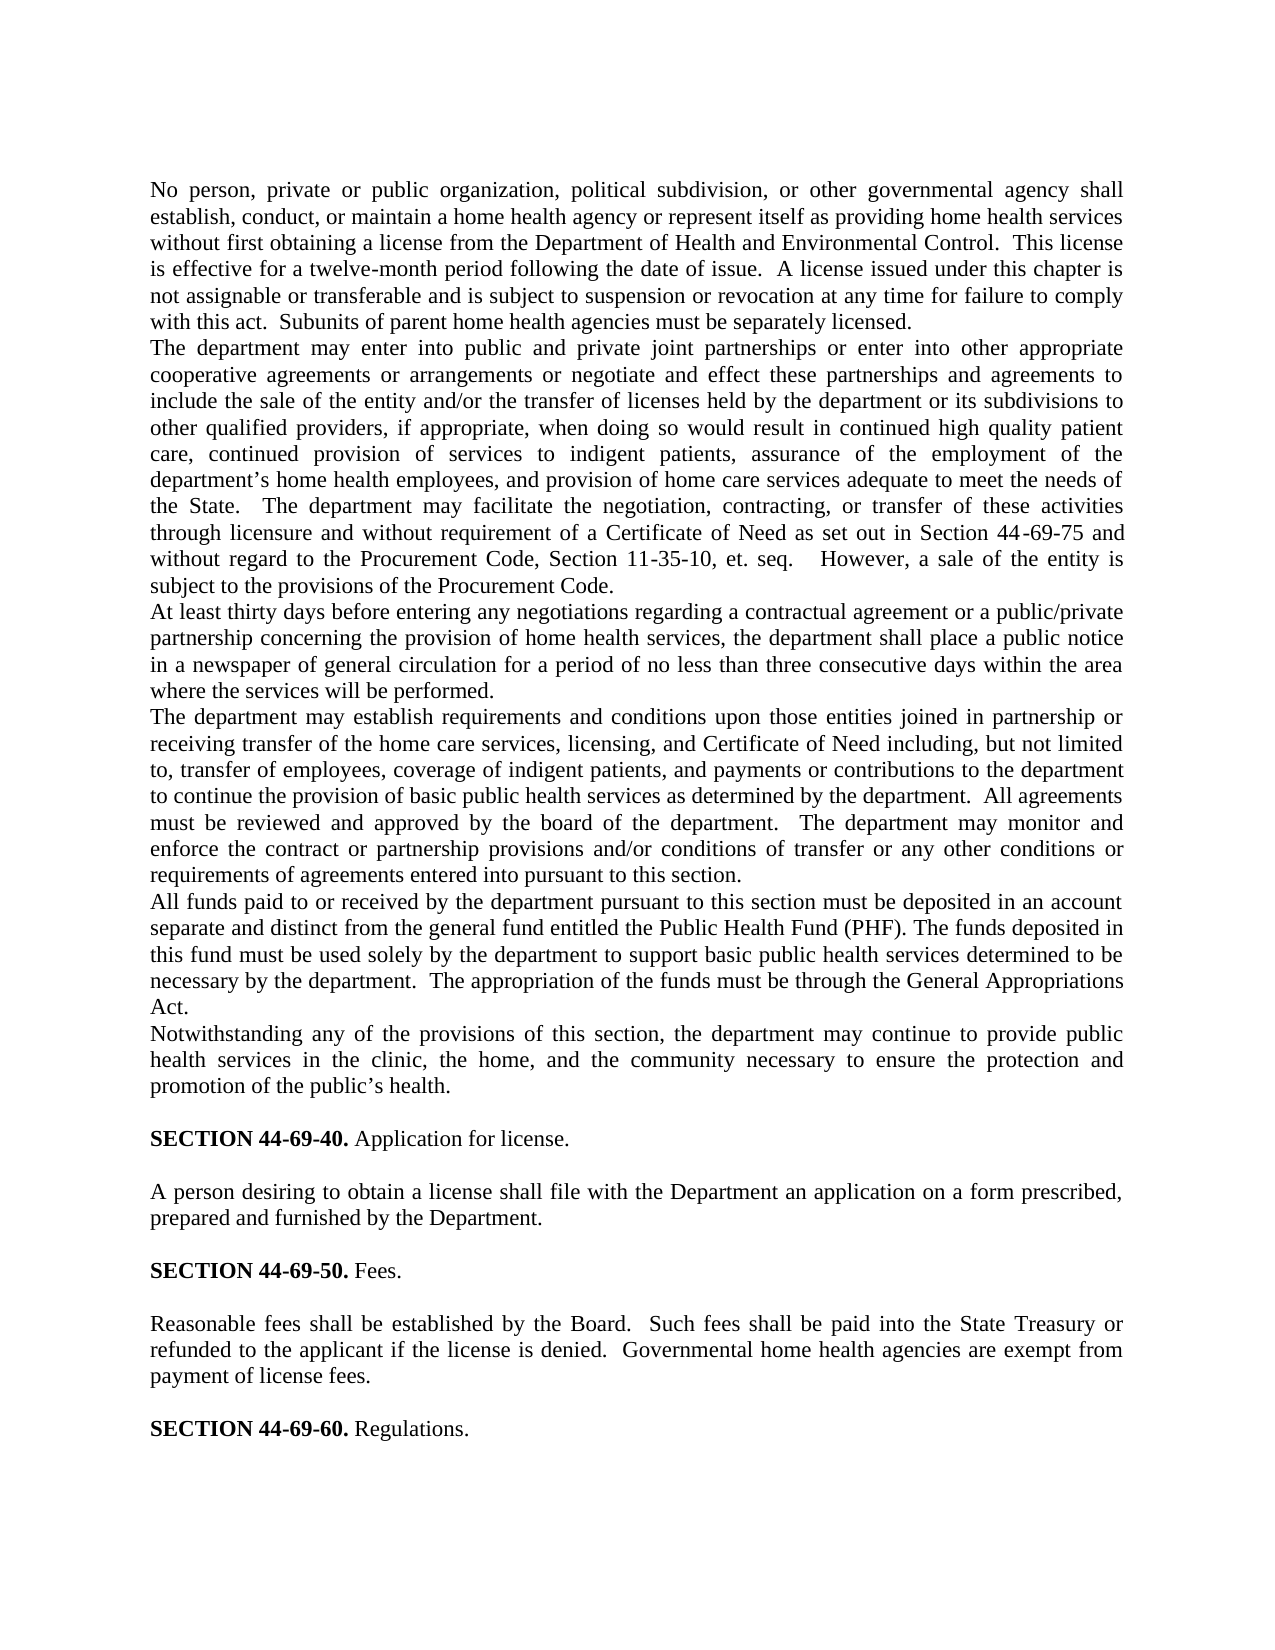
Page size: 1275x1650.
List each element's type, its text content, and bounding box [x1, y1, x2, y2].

text A person desiring to obtain a license shall file with the Department an application on a form prescribed, prepared and furnished by the Department. [150, 1178, 1125, 1231]
text Reasonable fees shall be established by the Board. Such fees shall be paid into the State Treasury or refunded to the applicant if the license is denied. Governmental home health agencies are exempt from payment of license fees. [150, 1309, 1125, 1389]
text Notwithstanding any of the provisions of this section, the department may continue to provide public health services in the clinic, the home, and the community necessary to ensure the protection and promotion of the public’s health. [150, 1020, 1125, 1099]
text SECTION 44-69-40. Application for license. [150, 1125, 1125, 1151]
text SECTION 44-69-50. Fees. [150, 1257, 1125, 1283]
text The department may establish requirements and conditions upon those entities joined in partnership or receiving transfer of the home care services, licensing, and Certificate of Need including, but not limited to, transfer of employees, coverage of indigent patients, and payments or contributions to the department to continue the provision of basic public health services as determined by the department. All agreements must be reviewed and approved by the board of the department. The department may monitor and enforce the contract or partnership provisions and/or conditions of transfer or any other conditions or requirements of agreements entered into pursuant to this section. [150, 703, 1125, 888]
text All funds paid to or received by the department pursuant to this section must be deposited in an account separate and distinct from the general fund entitled the Public Health Fund (PHF). The funds deposited in this fund must be used solely by the department to support basic public health services determined to be necessary by the department. The appropriation of the funds must be through the General Appropriations Act. [150, 888, 1125, 1020]
text The department may enter into public and private joint partnerships or enter into other appropriate cooperative agreements or arrangements or negotiate and effect these partnerships and agreements to include the sale of the entity and/or the transfer of licenses held by the department or its subdivisions to other qualified providers, if appropriate, when doing so would result in continued high quality patient care, continued provision of services to indigent patients, assurance of the employment of the department’s home health employees, and provision of home care services adequate to meet the needs of the State. The department may facilitate the negotiation, contracting, or transfer of these activities through licensure and without requirement of a Certificate of Need as set out in Section 44-69-75 and without regard to the Procurement Code, Section 11-35-10, et. seq. However, a sale of the entity is subject to the provisions of the Procurement Code. [150, 334, 1125, 598]
text SECTION 44-69-60. Regulations. [150, 1415, 1125, 1441]
text At least thirty days before entering any negotiations regarding a contractual agreement or a public/private partnership concerning the provision of home health services, the department shall place a public notice in a newspaper of general circulation for a period of no less than three consecutive days within the area where the services will be performed. [150, 598, 1125, 703]
text No person, private or public organization, political subdivision, or other governmental agency shall establish, conduct, or maintain a home health agency or represent itself as providing home health services without first obtaining a license from the Department of Health and Environmental Control. This license is effective for a twelve-month period following the date of issue. A license issued under this chapter is not assignable or transferable and is subject to suspension or revocation at any time for failure to comply with this act. Subunits of parent home health agencies must be separately licensed. [150, 176, 1125, 334]
